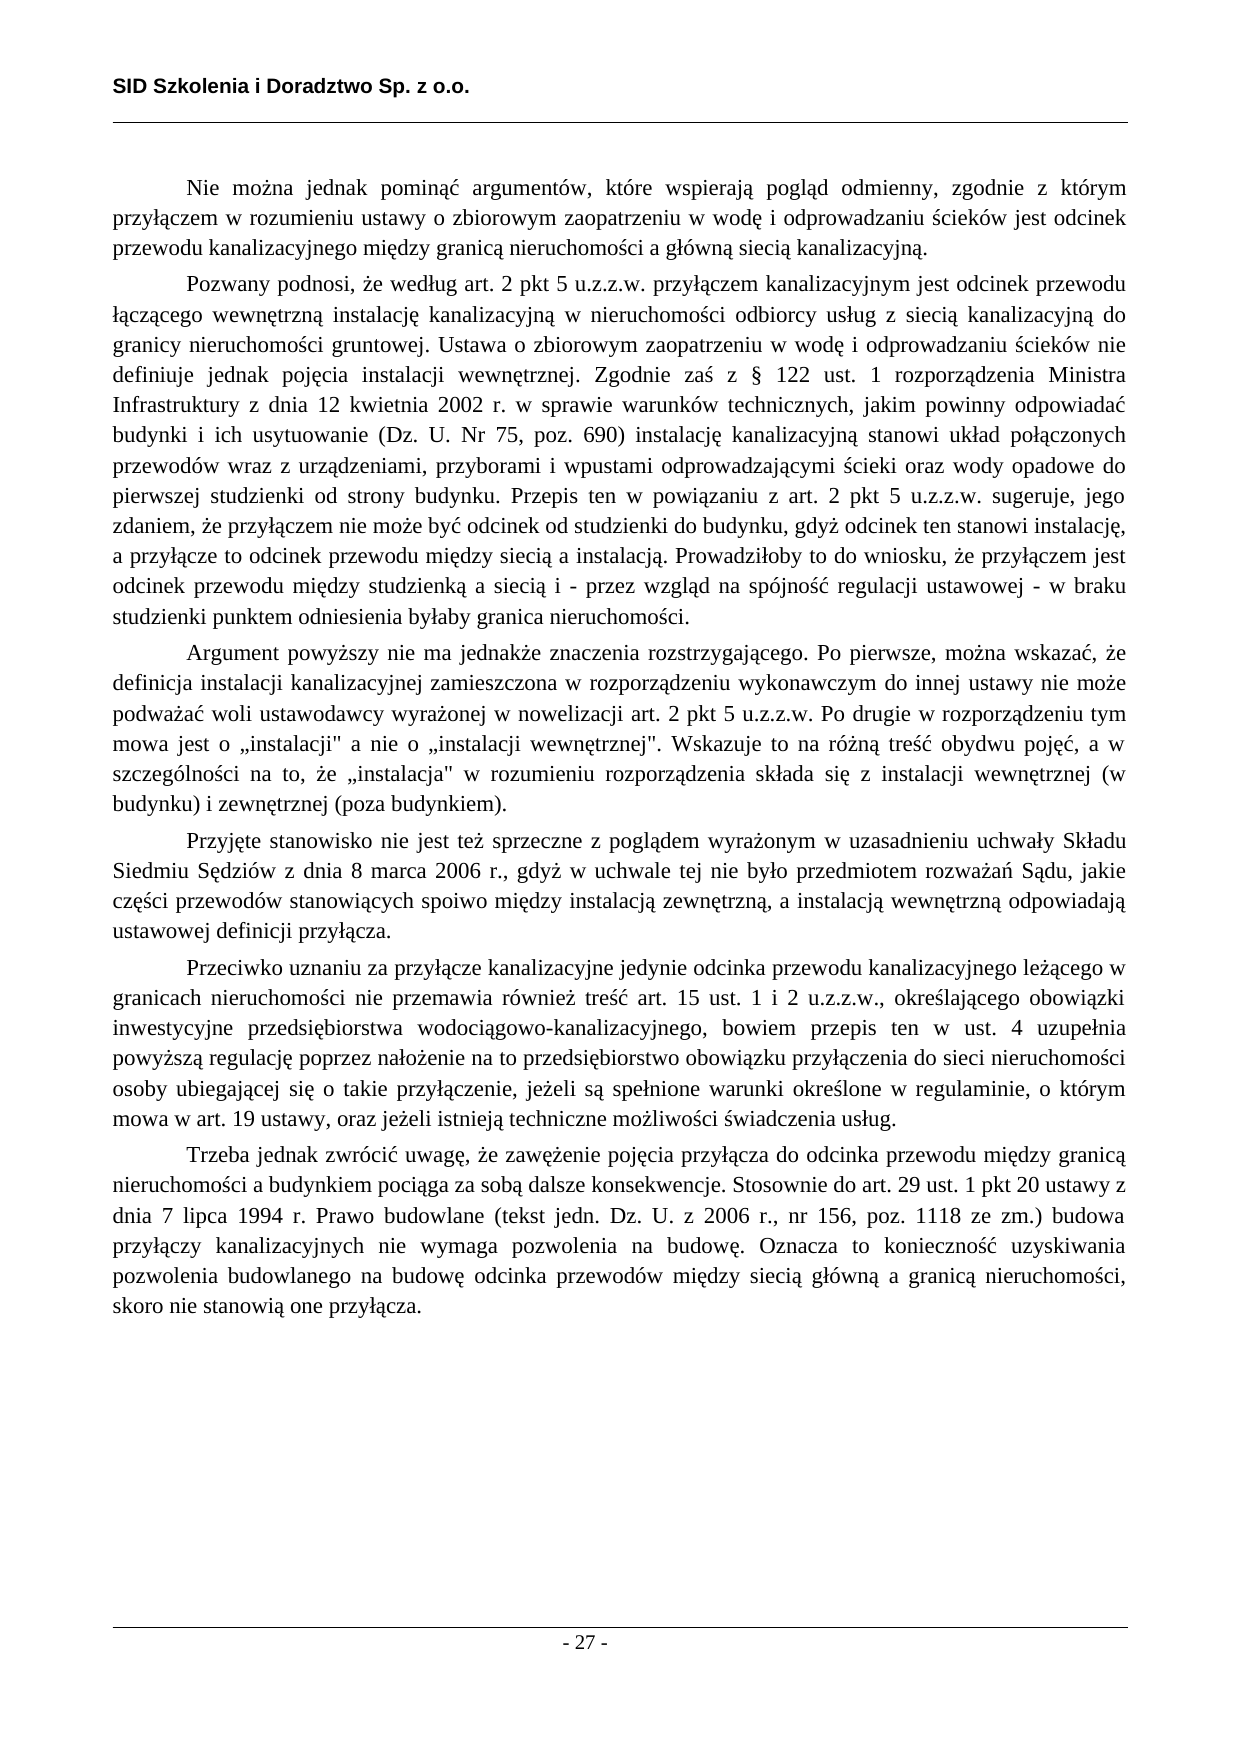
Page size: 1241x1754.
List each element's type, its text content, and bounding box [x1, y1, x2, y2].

text Pozwany podnosi, że według art. 2 pkt 5 u.z.z.w. przyłączem kanalizacyjnym jest odcinek przewodu łączącego wewnętrzną instalację kanalizacyjną w nieruchomości odbiorcy usług z siecią kanalizacyjną do granicy nieruchomości gruntowej. Ustawa o zbiorowym zaopatrzeniu w wodę i odprowadzaniu ścieków nie definiuje jednak pojęcia instalacji wewnętrznej. Zgodnie zaś z § 122 ust. 1 rozporządzenia Ministra Infrastruktury z dnia 12 kwietnia 2002 r. w sprawie warunków technicznych, jakim powinny odpowiadać budynki i ich usytuowanie (Dz. U. Nr 75, poz. 690) instalację kanalizacyjną stanowi układ połączonych przewodów wraz z urządzeniami, przyborami i wpustami odprowadzającymi ścieki oraz wody opadowe do pierwszej studzienki od strony budynku. Przepis ten w powiązaniu z art. 2 pkt 5 u.z.z.w. sugeruje, jego zdaniem, że przyłączem nie może być odcinek od studzienki do budynku, gdyż odcinek ten stanowi instalację, a przyłącze to odcinek przewodu między siecią a instalacją. Prowadziłoby to do wniosku, że przyłączem jest odcinek przewodu między studzienką a siecią i - przez wzgląd na spójność regulacji ustawowej - w braku studzienki punktem odniesienia byłaby granica nieruchomości. [112, 270, 1128, 629]
text Przyjęte stanowisko nie jest też sprzeczne z poglądem wyrażonym w uzasadnieniu uchwały Składu Siedmiu Sędziów z dnia 8 marca 2006 r., gdyż w uchwale tej nie było przedmiotem rozważań Sądu, jakie części przewodów stanowiących spoiwo między instalacją zewnętrzną, a instalacją wewnętrzną odpowiadają ustawowej definicji przyłącza. [112, 827, 1128, 944]
text Argument powyższy nie ma jednakże znaczenia rozstrzygającego. Po pierwsze, można wskazać, że definicja instalacji kanalizacyjnej zamieszczona w rozporządzeniu wykonawczym do innej ustawy nie może podważać woli ustawodawcy wyrażonej w nowelizacji art. 2 pkt 5 u.z.z.w. Po drugie w rozporządzeniu tym mowa jest o „instalacji" a nie o „instalacji wewnętrznej". Wskazuje to na różną treść obydwu pojęć, a w szczególności na to, że „instalacja" w rozumieniu rozporządzenia składa się z instalacji wewnętrznej (w budynku) i zewnętrznej (poza budynkiem). [112, 639, 1128, 817]
text Przeciwko uznaniu za przyłącze kanalizacyjne jedynie odcinka przewodu kanalizacyjnego leżącego w granicach nieruchomości nie przemawia również treść art. 15 ust. 1 i 2 u.z.z.w., określającego obowiązki inwestycyjne przedsiębiorstwa wodociągowo-kanalizacyjnego, bowiem przepis ten w ust. 4 uzupełnia powyższą regulację poprzez nałożenie na to przedsiębiorstwo obowiązku przyłączenia do sieci nieruchomości osoby ubiegającej się o takie przyłączenie, jeżeli są spełnione warunki określone w regulaminie, o którym mowa w art. 19 ustawy, oraz jeżeli istnieją techniczne możliwości świadczenia usług. [112, 954, 1128, 1131]
text Nie można jednak pominąć argumentów, które wspierają pogląd odmienny, zgodnie z którym przyłączem w rozumieniu ustawy o zbiorowym zaopatrzeniu w wodę i odprowadzaniu ścieków jest odcinek przewodu kanalizacyjnego między granicą nieruchomości a główną siecią kanalizacyjną. [112, 173, 1128, 260]
text Trzeba jednak zwrócić uwagę, że zawężenie pojęcia przyłącza do odcinka przewodu między granicą nieruchomości a budynkiem pociąga za sobą dalsze konsekwencje. Stosownie do art. 29 ust. 1 pkt 20 ustawy z dnia 7 lipca 1994 r. Prawo budowlane (tekst jedn. Dz. U. z 2006 r., nr 156, poz. 1118 ze zm.) budowa przyłączy kanalizacyjnych nie wymaga pozwolenia na budowę. Oznacza to konieczność uzyskiwania pozwolenia budowlanego na budowę odcinka przewodów między siecią główną a granicą nieruchomości, skoro nie stanowią one przyłącza. [112, 1141, 1128, 1319]
